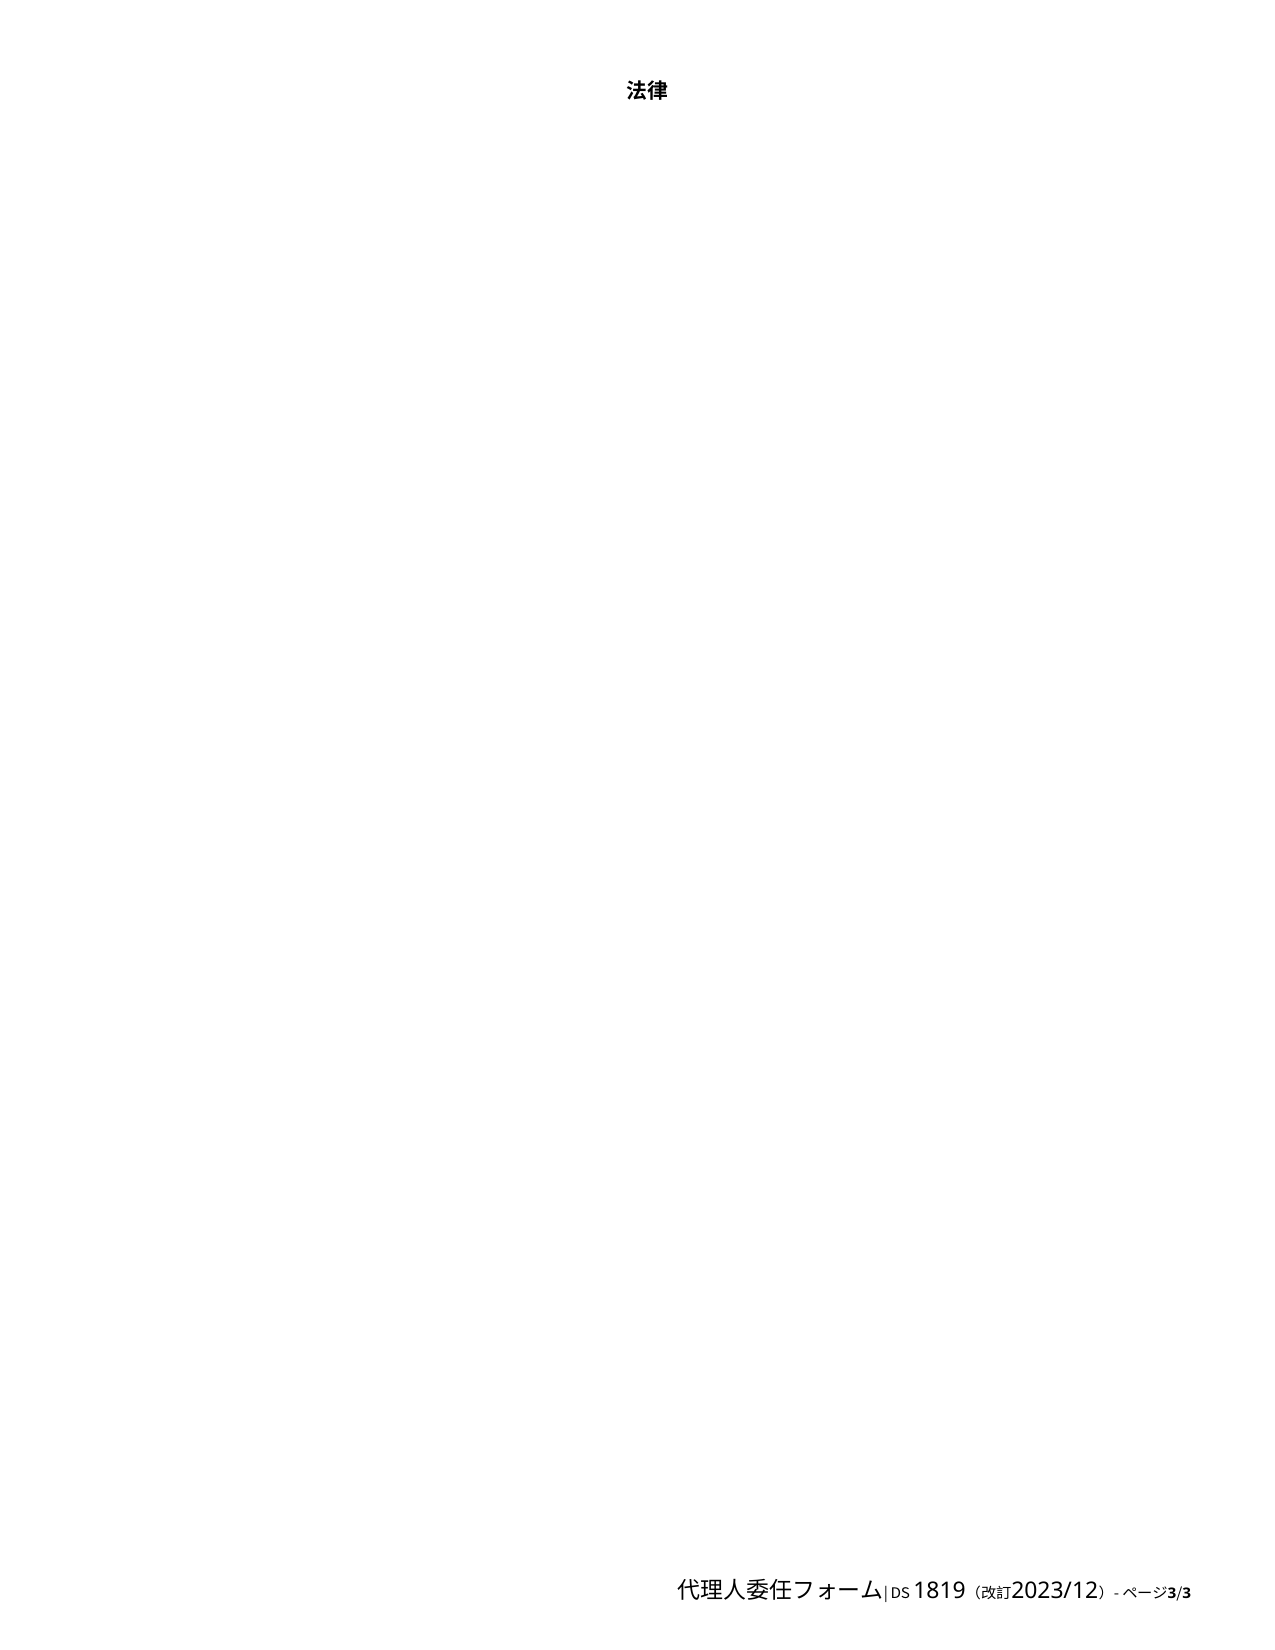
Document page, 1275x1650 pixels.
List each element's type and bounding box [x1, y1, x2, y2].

text [84, 76, 1211, 105]
